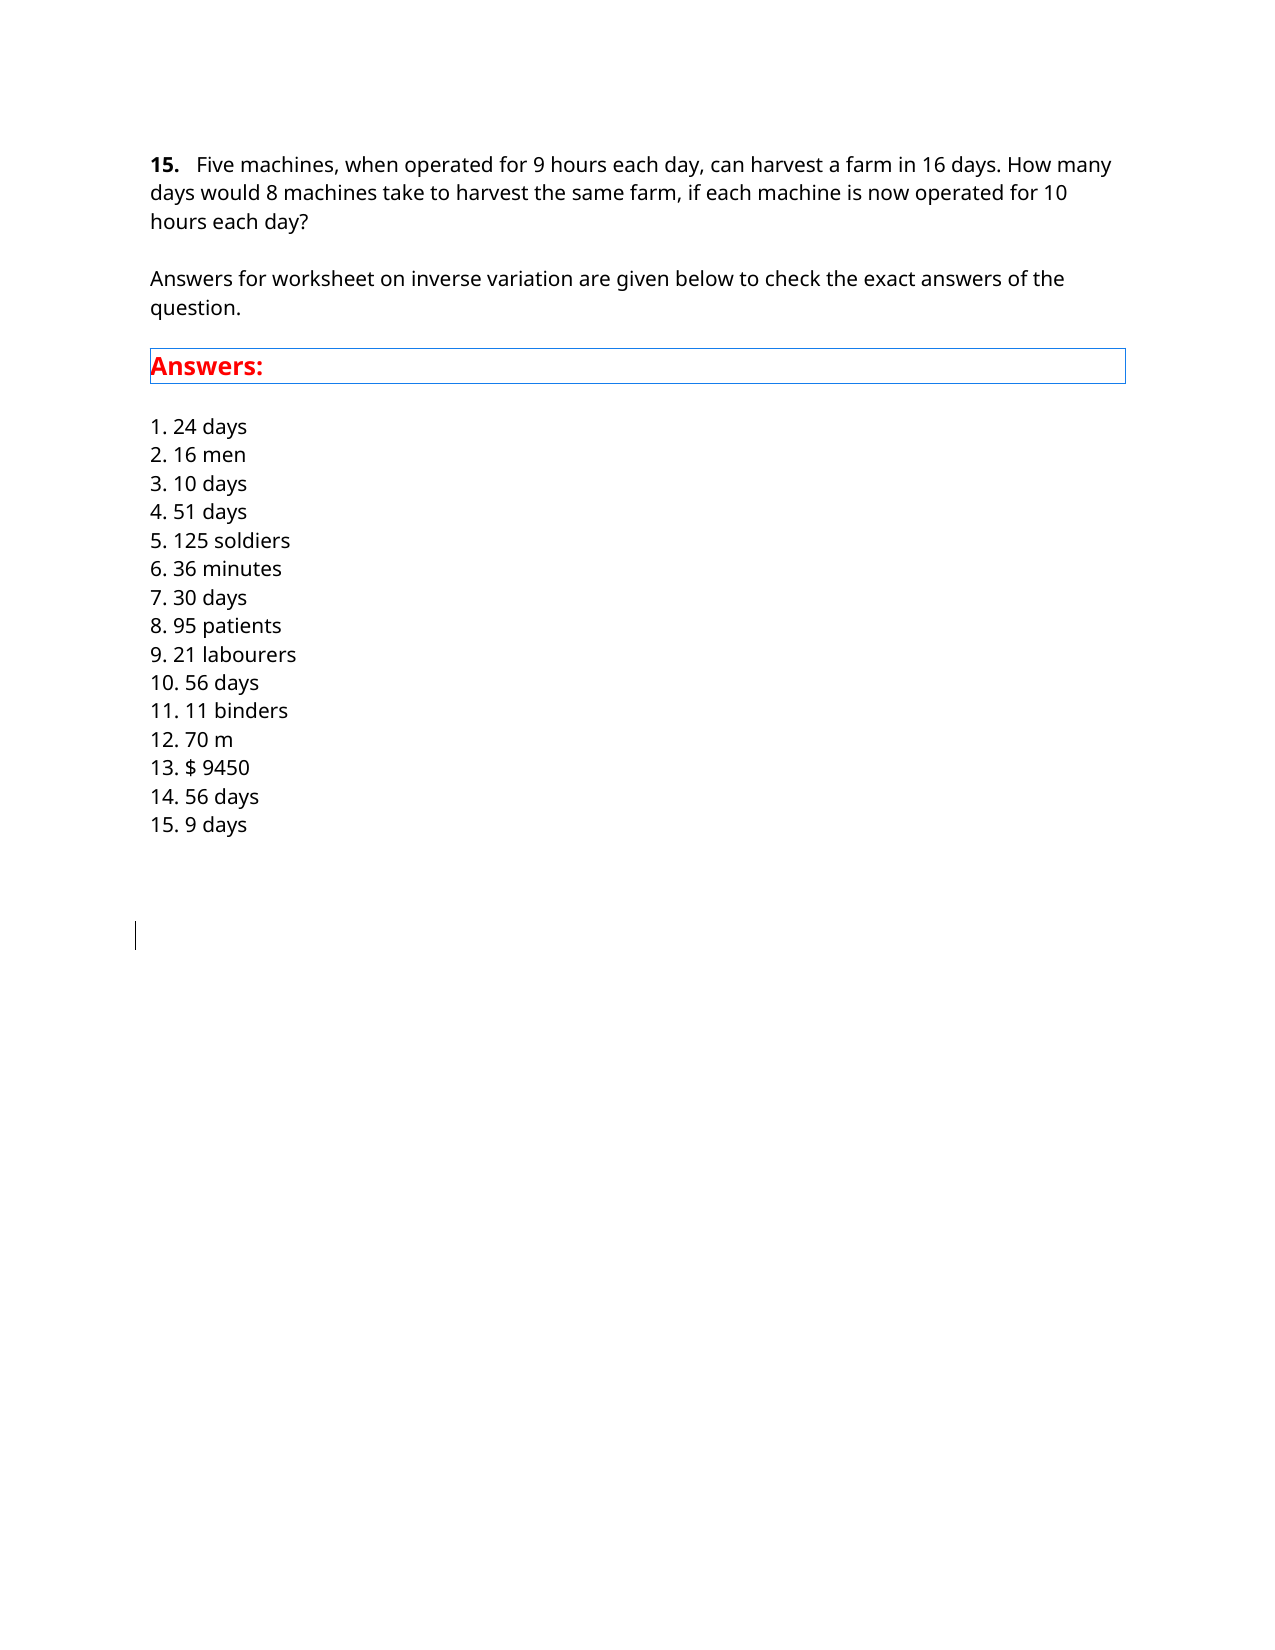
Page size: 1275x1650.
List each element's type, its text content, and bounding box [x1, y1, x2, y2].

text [150, 150, 1125, 235]
text Answers for worksheet on inverse variation are given below to check the exact answers of the question. [150, 264, 1125, 321]
subtitle Answers: [151, 349, 1125, 383]
text 1. 24 days 2. 16 men 3. 10 days 4. 51 days 5. 125 soldiers 6. 36 minutes 7. 30 days 8. 95 patients 9. 21 labourers 10. 56 days 11. 11 binders 12. 70 m 13. $ 9450 14. 56 days 15. 9 days [150, 412, 1125, 839]
